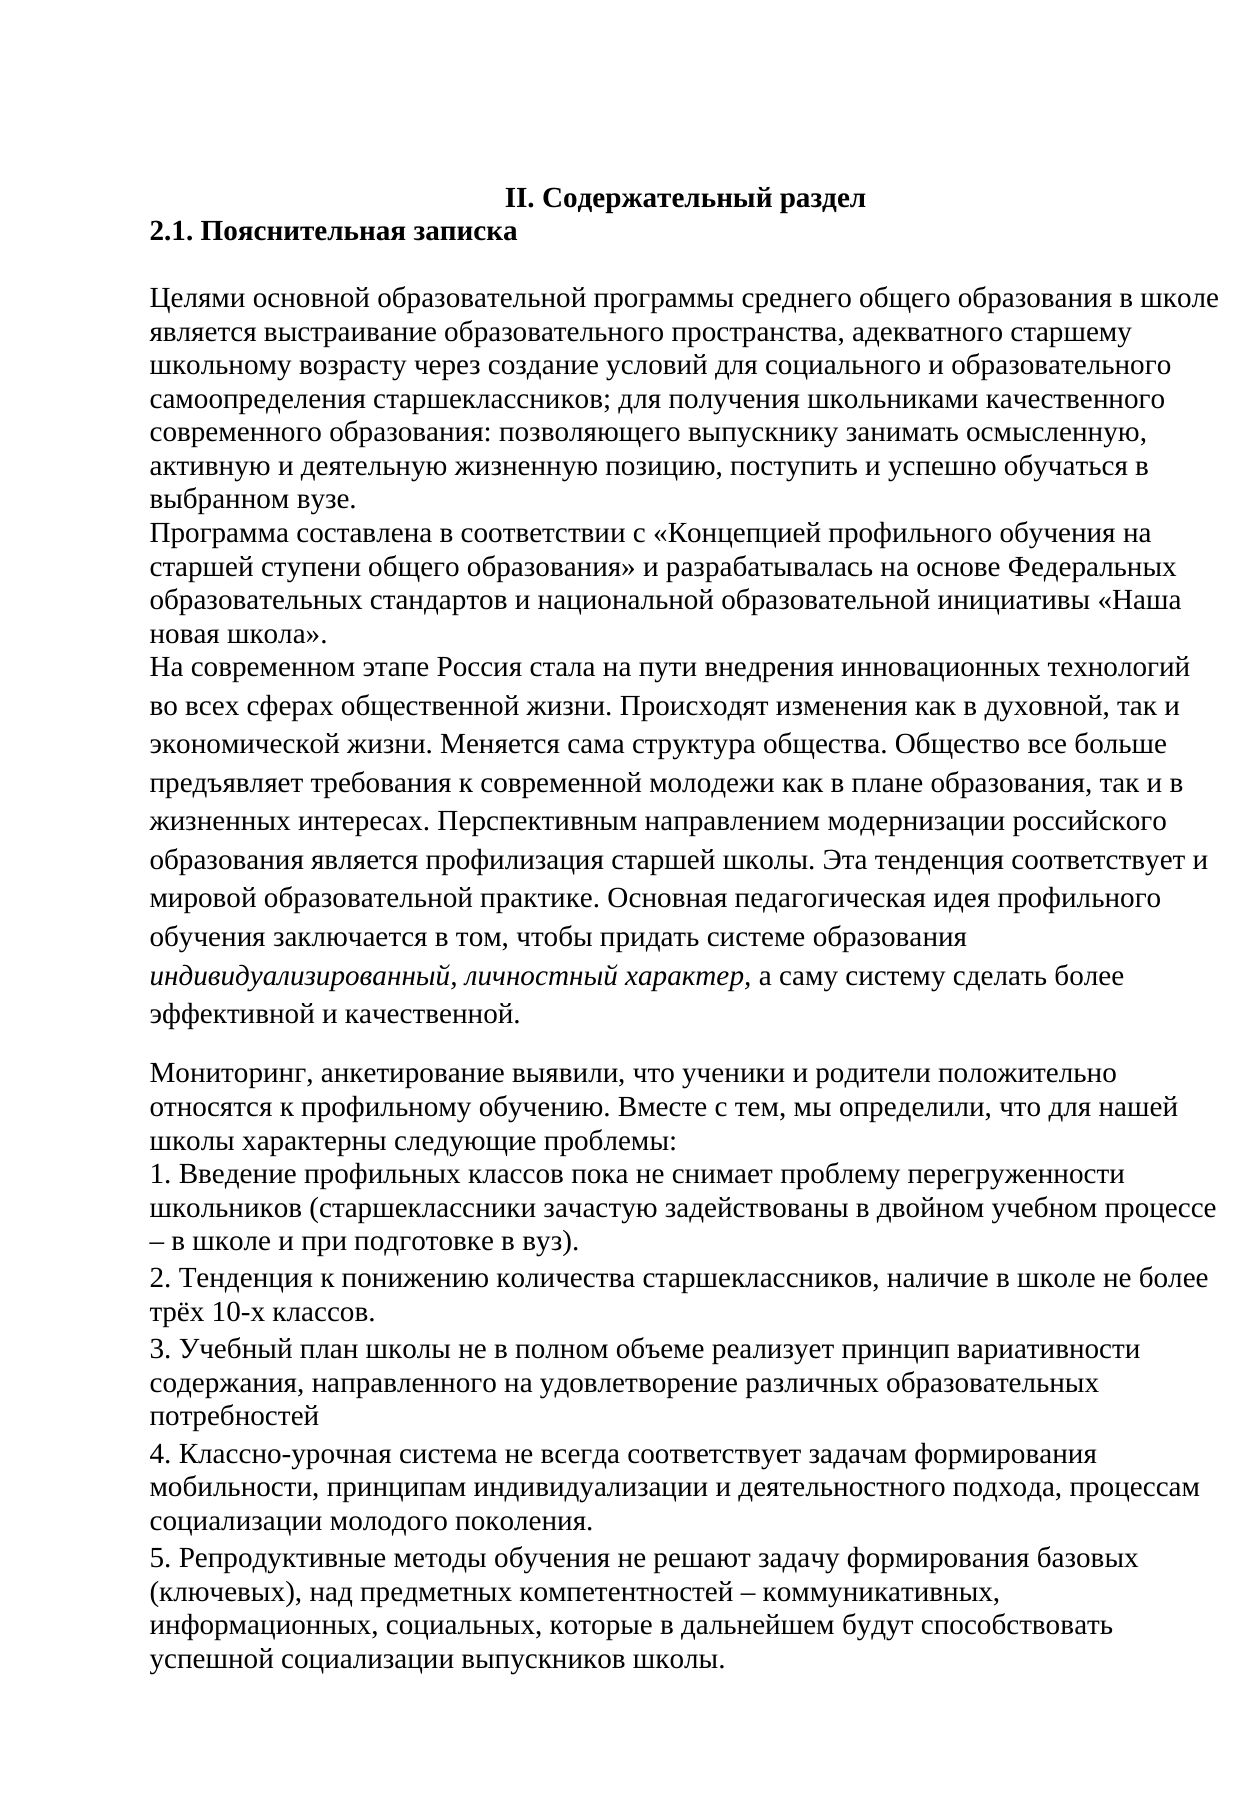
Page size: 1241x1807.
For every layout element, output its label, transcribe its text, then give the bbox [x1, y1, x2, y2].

text 2. Тенденция к понижению количества старшеклассников, наличие в школе не более трёх 10-х классов. [149, 1261, 1221, 1328]
text 3. Учебный план школы не в полном объеме реализует принцип вариативности содержания, направленного на удовлетворение различных образовательных потребностей [149, 1331, 1221, 1432]
text 4. Классно-урочная система не всегда соответствует задачам формирования мобильности, принципам индивидуализации и деятельностного подхода, процессам социализации молодого поколения. [149, 1436, 1221, 1536]
text II. Содержательный раздел [149, 180, 1221, 213]
text На современном этапе Россия стала на пути внедрения инновационных технологий во всех сферах общественной жизни. Происходят изменения как в духовной, так и экономической жизни. Меняется сама структура общества. Общество все больше предъявляет требования к современной молодежи как в плане образования, так и в жизненных интересах. Перспективным направлением модернизации российского образования является профилизация старшей школы. Эта тенденция соответствует и мировой образовательной практике. Основная педагогическая идея профильного обучения заключается в том, чтобы придать системе образования индивидуализированный, личностный характер, а саму систему сделать более эффективной и качественной. [149, 649, 1221, 1030]
text Мониторинг, анкетирование выявили, что ученики и родители положительно относятся к профильному обучению. Вместе с тем, мы определили, что для нашей школы характерны следующие проблемы: [149, 1056, 1221, 1156]
text 5. Репродуктивные методы обучения не решают задачу формирования базовых (ключевых), над предметных компетентностей – коммуникативных, информационных, социальных, которые в дальнейшем будут способствовать успешной социализации выпускников школы. [149, 1540, 1221, 1674]
text 1. Введение профильных классов пока не снимает проблему перегруженности школьников (старшеклассники зачастую задействованы в двойном учебном процессе – в школе и при подготовке в вуз). [149, 1156, 1221, 1257]
text 2.1. Пояснительная записка [149, 213, 1221, 247]
text Программа составлена в соответствии с «Концепцией профильного обучения на старшей ступени общего образования» и разрабатывалась на основе Федеральных образовательных стандартов и национальной образовательной инициативы «Наша новая школа». [149, 515, 1221, 649]
text Целями основной образовательной программы среднего общего образования в школе является выстраивание образовательного пространства, адекватного старшему школьному возрасту через создание условий для социального и образовательного самоопределения старшеклассников; для получения школьниками качественного современного образования: позволяющего выпускнику занимать осмысленную, активную и деятельную жизненную позицию, поступить и успешно обучаться в выбранном вузе. [149, 280, 1221, 515]
